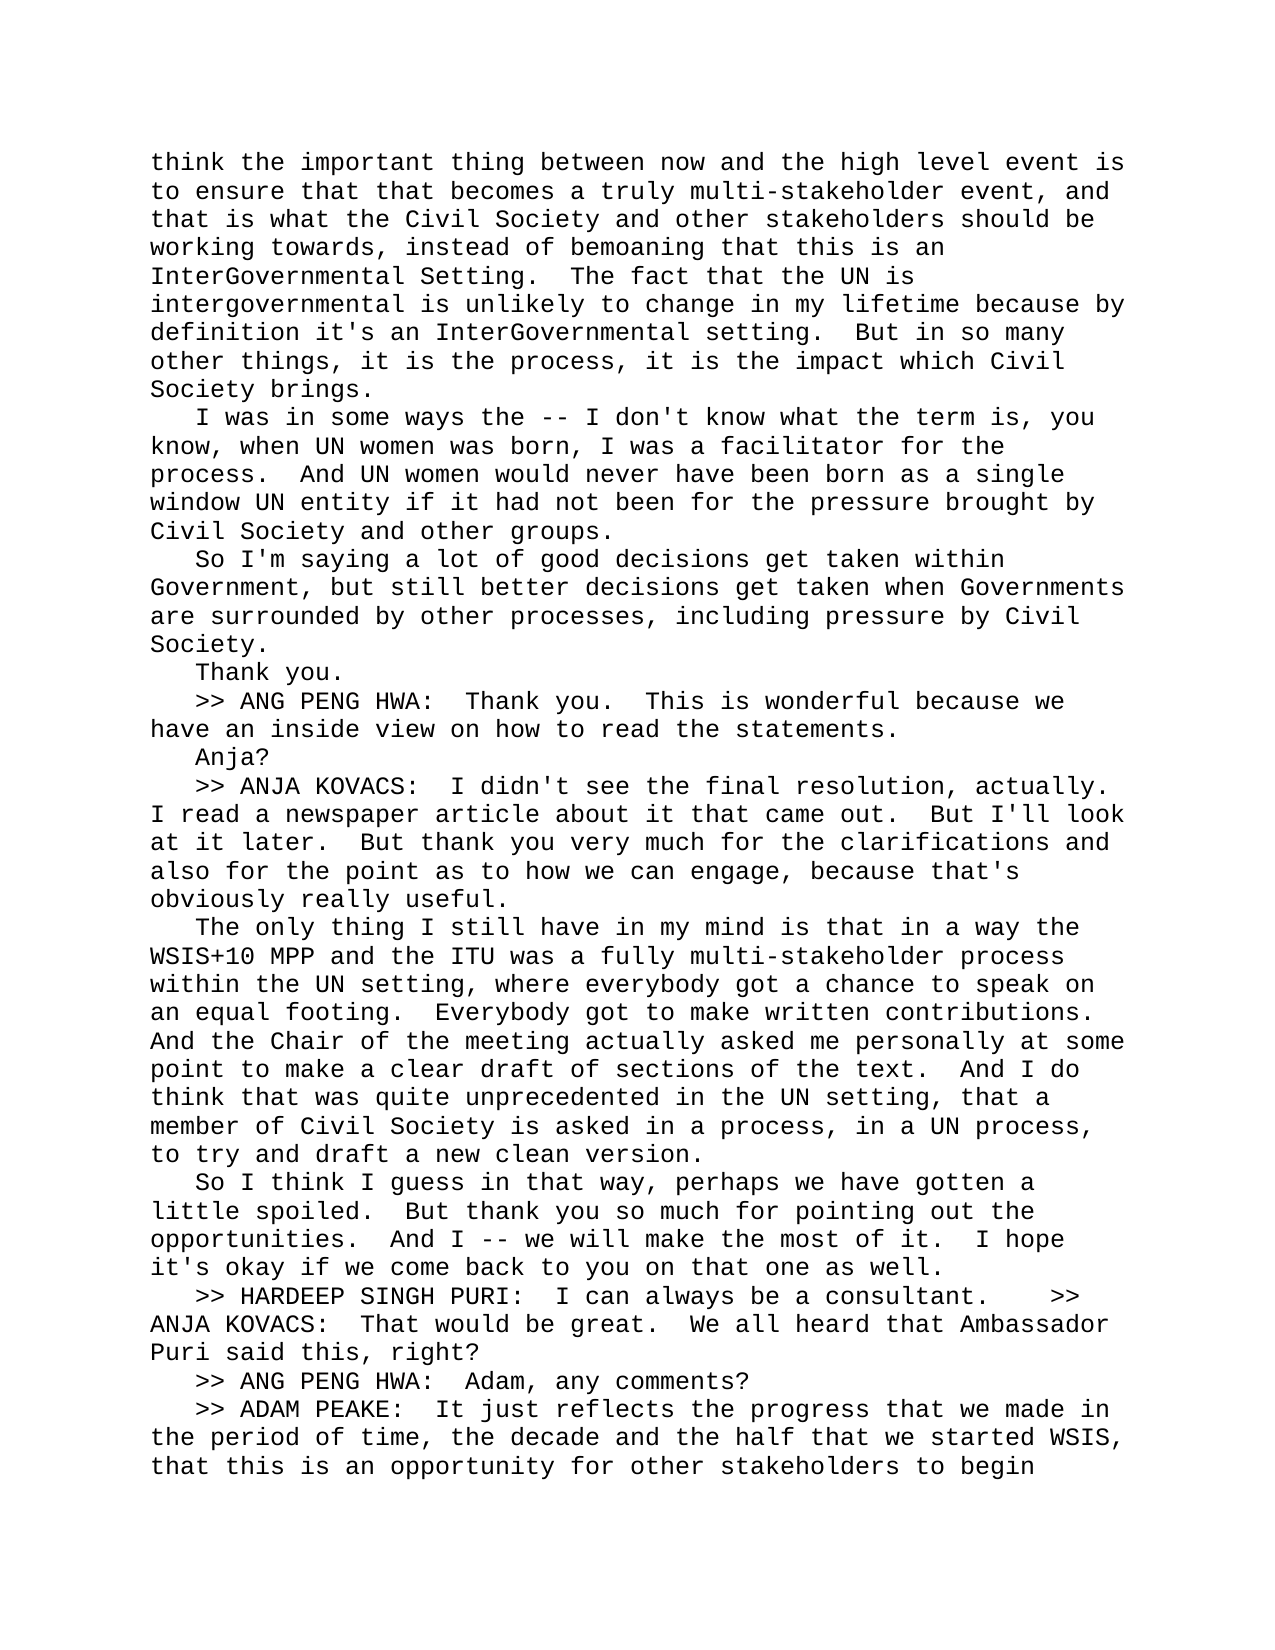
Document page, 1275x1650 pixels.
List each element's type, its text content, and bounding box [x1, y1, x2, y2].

text >> ANG PENG HWA: Thank you. This is wonderful because we have an inside view on how to read the statements. [150, 688, 1125, 745]
text So I'm saying a lot of good decisions get taken within Government, but still better decisions get taken when Governments are surrounded by other processes, including pressure by Civil Society. [150, 547, 1125, 660]
text Thank you. [150, 660, 1125, 688]
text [150, 1397, 1125, 1482]
text The only thing I still have in my mind is that in a way the WSIS+10 MPP and the ITU was a fully multi-stakeholder process within the UN setting, where everybody got a chance to speak on an equal footing. Everybody got to make written contributions. And the Chair of the meeting actually asked me personally at some point to make a clear draft of sections of the text. And I do think that was quite unprecedented in the UN setting, that a member of Civil Society is asked in a process, in a UN process, to try and draft a new clean version. [150, 915, 1125, 1170]
text So I think I guess in that way, perhaps we have gotten a little spoiled. But thank you so much for pointing out the opportunities. And I -- we will make the most of it. I hope it's okay if we come back to you on that one as well. [150, 1170, 1125, 1283]
text >> ANJA KOVACS: I didn't see the final resolution, actually. I read a newspaper article about it that came out. But I'll look at it later. But thank you very much for the clarifications and also for the point as to how we can engage, because that's obviously really useful. [150, 773, 1125, 915]
text I was in some ways the -- I don't know what the term is, you know, when UN women was born, I was a facilitator for the process. And UN women would never have been born as a single window UN entity if it had not been for the pressure brought by Civil Society and other groups. [150, 405, 1125, 547]
text >> ANG PENG HWA: Adam, any comments? [150, 1368, 1125, 1397]
text Anja? [150, 745, 1125, 773]
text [150, 150, 1125, 405]
text >> HARDEEP SINGH PURI: I can always be a consultant. >> ANJA KOVACS: That would be great. We all heard that Ambassador Puri said this, right? [150, 1283, 1125, 1368]
